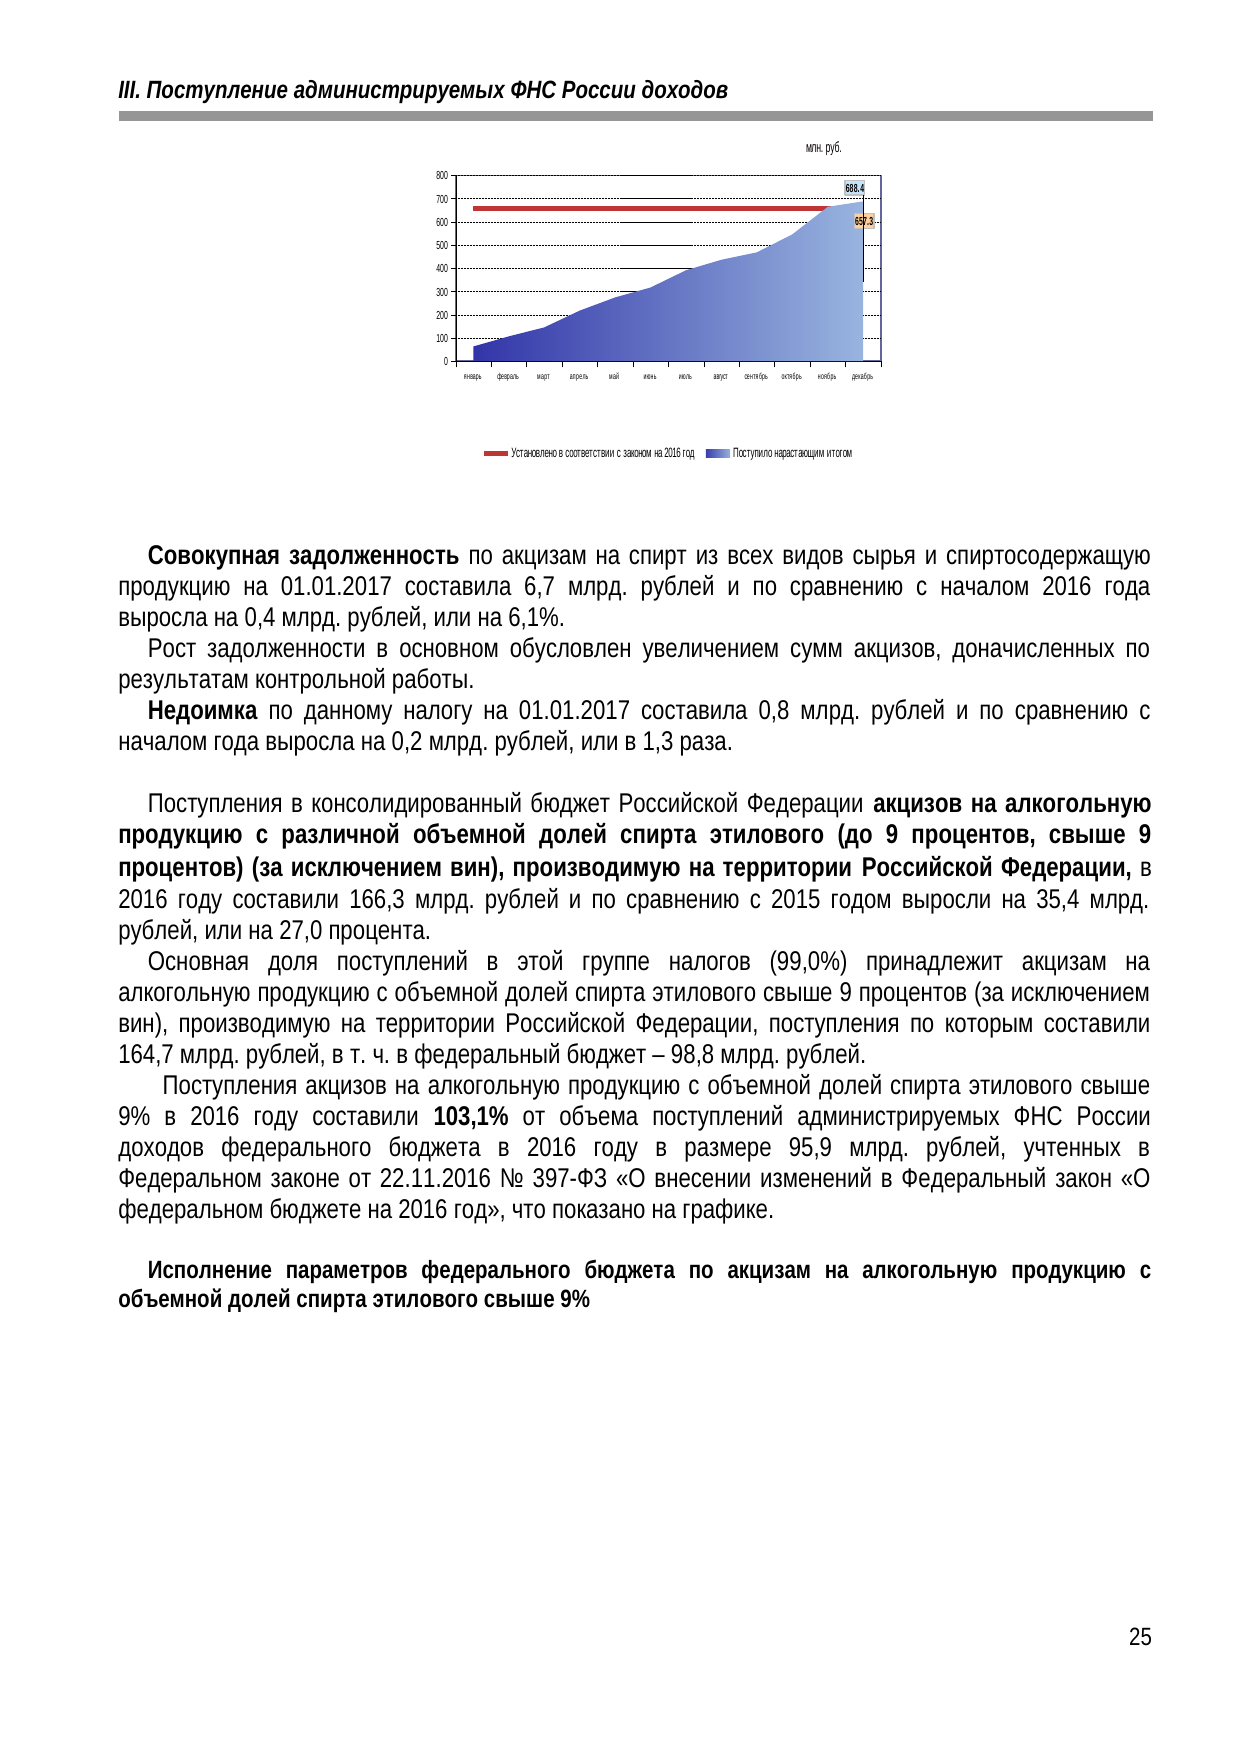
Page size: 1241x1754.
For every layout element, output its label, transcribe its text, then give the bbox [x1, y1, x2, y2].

text Поступления акцизов на алкогольную продукцию с объемной долей спирта этилового свыше 9% в 2016 году составили 103,1% от объема поступлений администрируемых ФНС России доходов федерального бюджета в 2016 году в размере 95,9 млрд. рублей, учтенных в Федеральном законе от 22.11.2016 № 397-ФЗ «О внесении изменений в Федеральный закон «О федеральном бюджете на 2016 год», что показано на графике. [118, 1069, 1152, 1224]
text Рост задолженности в основном обусловлен увеличением сумм акцизов, доначисленных по результатам контрольной работы. [118, 632, 1152, 694]
text Совокупная задолженность по акцизам на спирт из всех видов сырья и спиртосодержащую продукцию на 01.01.2017 составила 6,7 млрд. рублей и по сравнению с началом 2016 года выросла на 0,4 млрд. рублей, или на 6,1%. [118, 539, 1152, 632]
text Поступления в консолидированный бюджет Российской Федерации акцизов на алкогольную продукцию с различной объемной долей спирта этилового (до 9 процентов, свыше 9 процентов) (за исключением вин), производимую на территории Российской Федерации, в 2016 году составили 166,3 млрд. рублей и по сравнению с 2015 годом выросли на 35,4 млрд. рублей, или на 27,0 процента. [118, 787, 1152, 945]
text Основная доля поступлений в этой группе налогов (99,0%) принадлежит акцизам на алкогольную продукцию с объемной долей спирта этилового свыше 9 процентов (за исключением вин), производимую на территории Российской Федерации, поступления по которым составили 164,7 млрд. рублей, в т. ч. в федеральный бюджет – 98,8 млрд. рублей. [118, 945, 1152, 1069]
text Исполнение параметров федерального бюджета по акцизам на алкогольную продукцию с объемной долей спирта этилового свыше 9% [118, 1256, 1152, 1313]
text Недоимка по данному налогу на 01.01.2017 составила 0,8 млрд. рублей и по сравнению с началом года выросла на 0,2 млрд. рублей, или в 1,3 раза. [118, 694, 1152, 756]
